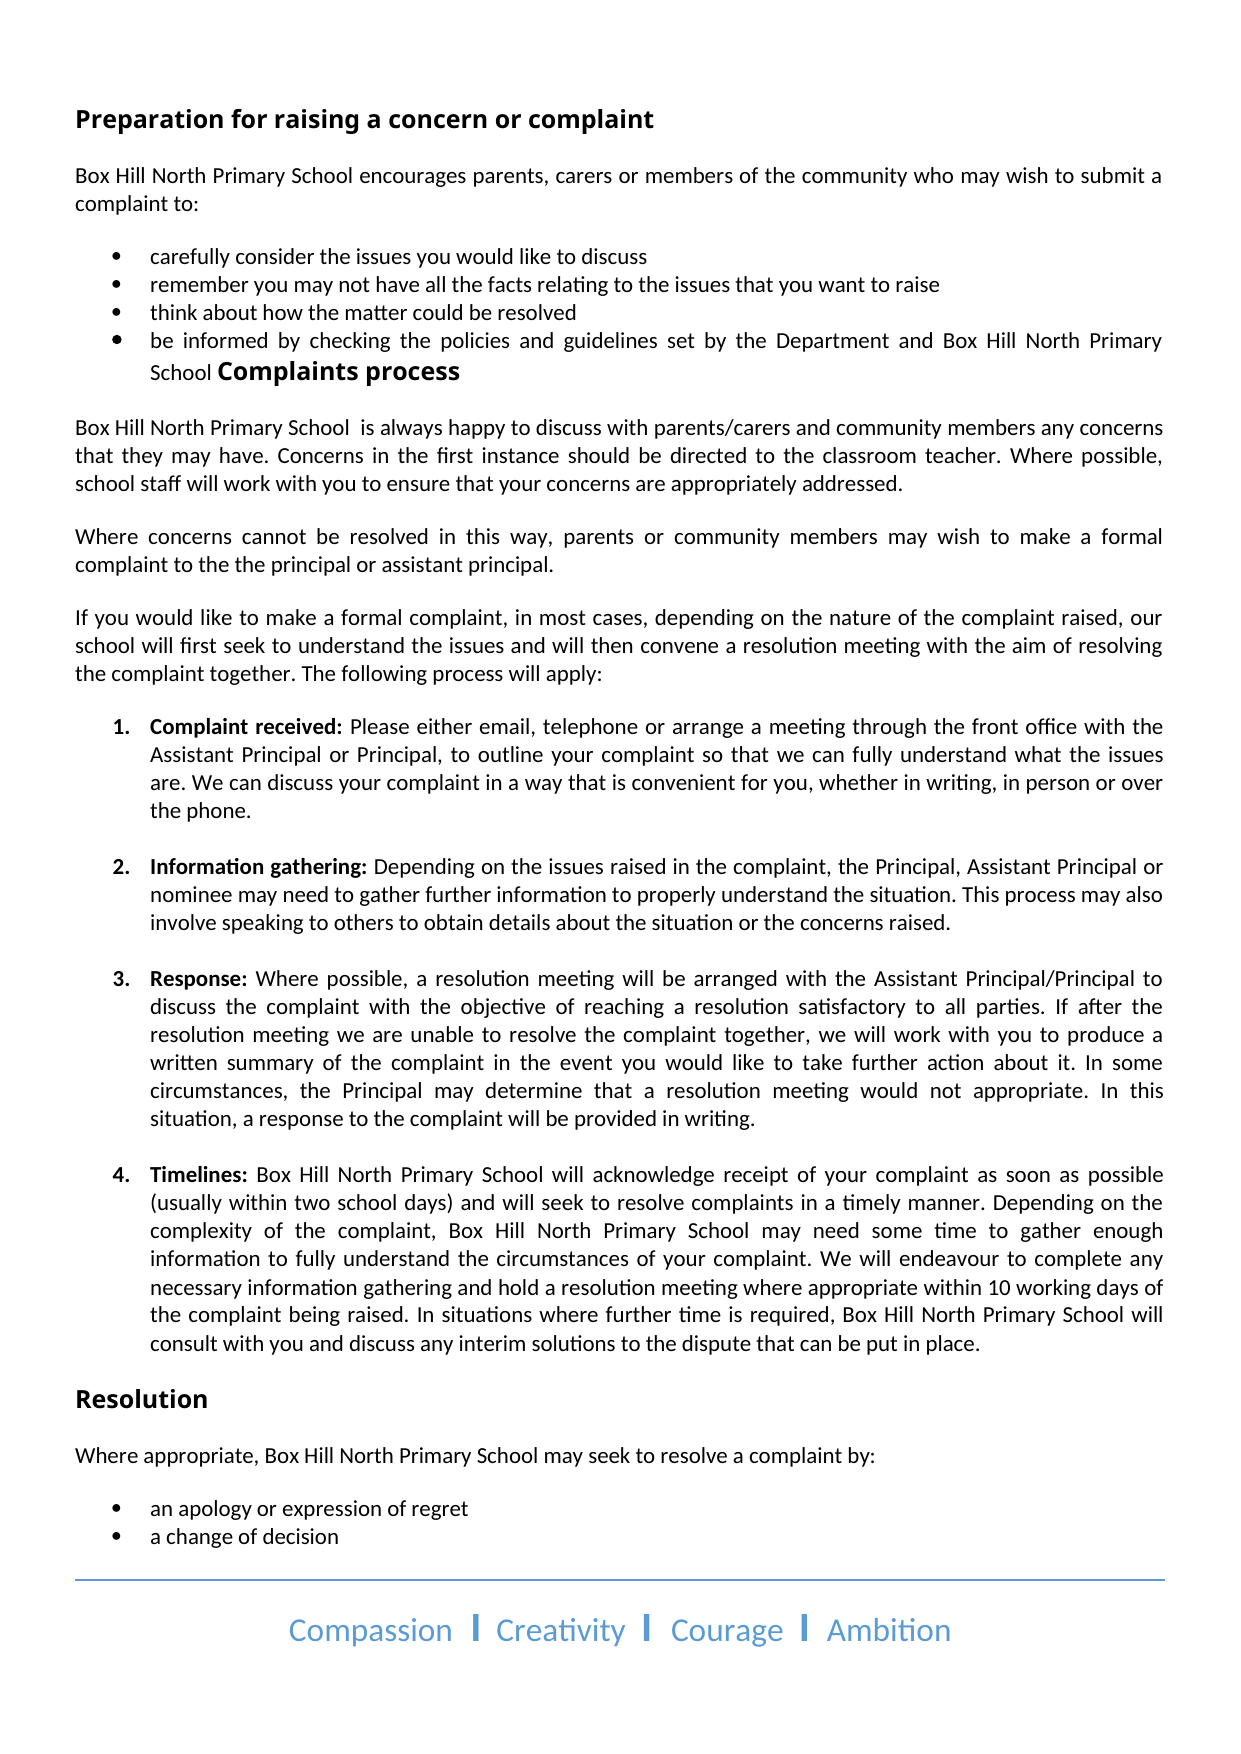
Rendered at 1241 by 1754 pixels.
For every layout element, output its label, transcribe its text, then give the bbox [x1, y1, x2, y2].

list a change of decision [112, 1522, 1165, 1550]
text Resolution [75, 1382, 1165, 1416]
text Box Hill North Primary School is always happy to discuss with parents/carers and community members any concerns that they may have. Concerns in the first instance should be directed to the classroom teacher. Where possible, school staff will work with you to ensure that your concerns are appropriately addressed. [75, 413, 1165, 497]
list carefully consider the issues you would like to discuss [112, 242, 1165, 270]
text Where appropriate, Box Hill North Primary School may seek to resolve a complaint by: [75, 1441, 1165, 1469]
text If you would like to make a formal complaint, in most cases, depending on the nature of the complaint raised, our school will first seek to understand the issues and will then convene a resolution meeting with the aim of resolving the complaint together. The following process will apply: [75, 603, 1165, 687]
list be informed by checking the policies and guidelines set by the Department and Box Hill North Primary School Complaints process [112, 326, 1165, 388]
list remember you may not have all the facts relating to the issues that you want to raise [112, 270, 1165, 298]
text Box Hill North Primary School encourages parents, carers or members of the community who may wish to submit a complaint to: [75, 161, 1165, 217]
list Complaint received: Please either email, telephone or arrange a meeting through the front office with the Assistant Principal or Principal, to outline your complaint so that we can fully understand what the issues are. We can discuss your complaint in a way that is convenient for you, whether in writing, in person or over the phone. [112, 712, 1165, 824]
text Where concerns cannot be resolved in this way, parents or community members may wish to make a formal complaint to the the principal or assistant principal. [75, 522, 1165, 578]
list think about how the matter could be resolved [112, 298, 1165, 326]
list Information gathering: Depending on the issues raised in the complaint, the Principal, Assistant Principal or nominee may need to gather further information to properly understand the situation. This process may also involve speaking to others to obtain details about the situation or the concerns raised. [112, 852, 1165, 936]
list Timelines: Box Hill North Primary School will acknowledge receipt of your complaint as soon as possible (usually within two school days) and will seek to resolve complaints in a timely manner. Depending on the complexity of the complaint, Box Hill North Primary School may need some time to gather enough information to fully understand the circumstances of your complaint. We will endeavour to complete any necessary information gathering and hold a resolution meeting where appropriate within 10 working days of the complaint being raised. In situations where further time is required, Box Hill North Primary School will consult with you and discuss any interim solutions to the dispute that can be put in place. [112, 1161, 1165, 1357]
list an apology or expression of regret [112, 1494, 1165, 1522]
text Preparation for raising a concern or complaint [75, 102, 1165, 136]
list Response: Where possible, a resolution meeting will be arranged with the Assistant Principal/Principal to discuss the complaint with the objective of reaching a resolution satisfactory to all parties. If after the resolution meeting we are unable to resolve the complaint together, we will work with you to produce a written summary of the complaint in the event you would like to take further action about it. In some circumstances, the Principal may determine that a resolution meeting would not appropriate. In this situation, a response to the complaint will be provided in writing. [112, 964, 1165, 1132]
